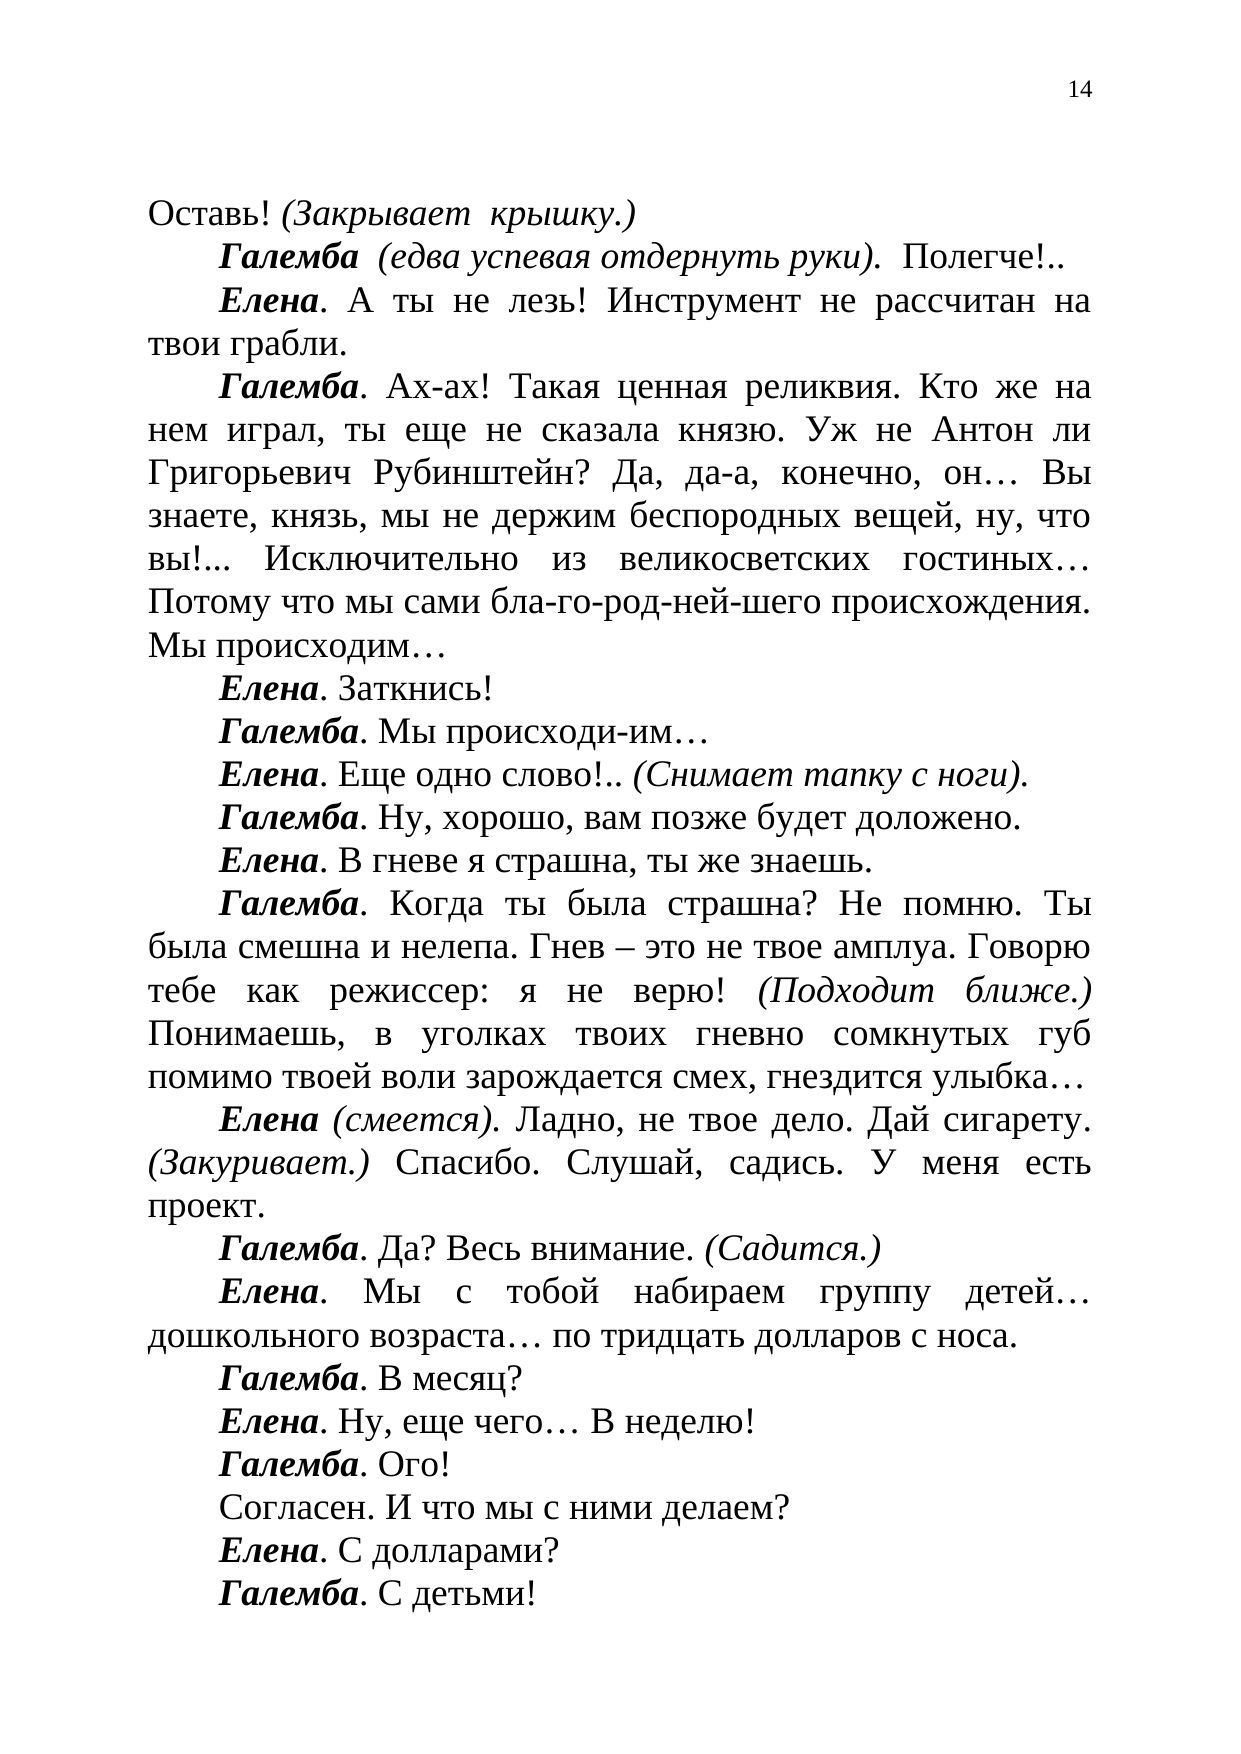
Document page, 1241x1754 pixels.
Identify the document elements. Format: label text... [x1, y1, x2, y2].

text Галемба. Ах-ах! Такая ценная реликвия. Кто же на нем играл, ты еще не сказала князю. Уж не Антон ли Григорьевич Рубинштейн? Да, да-а, конечно, он… Вы знаете, князь, мы не держим беспородных вещей, ну, что вы!... Исключительно из великосветских гостиных… Потому что мы сами бла-го-род-ней-шего происхождения. Мы происходим… [148, 363, 1093, 665]
text Оставь! (Закрывает крышку.) [148, 191, 1093, 234]
text Согласен. И что мы с ними делаем? [148, 1484, 1093, 1528]
text Галемба. Ого! [148, 1441, 1093, 1484]
text Елена. В гневе я страшна, ты же знаешь. [148, 838, 1093, 881]
text Галемба. С детьми! [148, 1571, 1093, 1614]
text Галемба. Ну, хорошо, вам позже будет доложено. [148, 794, 1093, 838]
text Галемба. Да? Весь внимание. (Садится.) [148, 1226, 1093, 1269]
text Галемба. В месяц? [148, 1355, 1093, 1398]
text Галемба (едва успевая отдернуть руки). Полегче!.. [148, 234, 1093, 277]
text Елена. Заткнись! [148, 665, 1093, 708]
text Елена. Мы с тобой набираем группу детей… дошкольного возраста… по тридцать долларов с носа. [148, 1269, 1093, 1355]
text Елена. Еще одно слово!.. (Снимает тапку с ноги). [148, 751, 1093, 794]
text Елена. С долларами? [148, 1528, 1093, 1571]
text Елена. Ну, еще чего… В неделю! [148, 1398, 1093, 1441]
text Галемба. Когда ты была страшна? Не помню. Ты была смешна и нелепа. Гнев – это не твое амплуа. Говорю тебе как режиссер: я не верю! (Подходит ближе.) Понимаешь, в уголках твоих гневно сомкнутых губ помимо твоей воли зарождается смех, гнездится улыбка… [148, 881, 1093, 1096]
text Елена (смеется). Ладно, не твое дело. Дай сигарету. (Закуривает.) Спасибо. Слушай, садись. У меня есть проект. [148, 1096, 1093, 1226]
text Галемба. Мы происходи-им… [148, 708, 1093, 751]
text Елена. А ты не лезь! Инструмент не рассчитан на твои грабли. [148, 277, 1093, 363]
